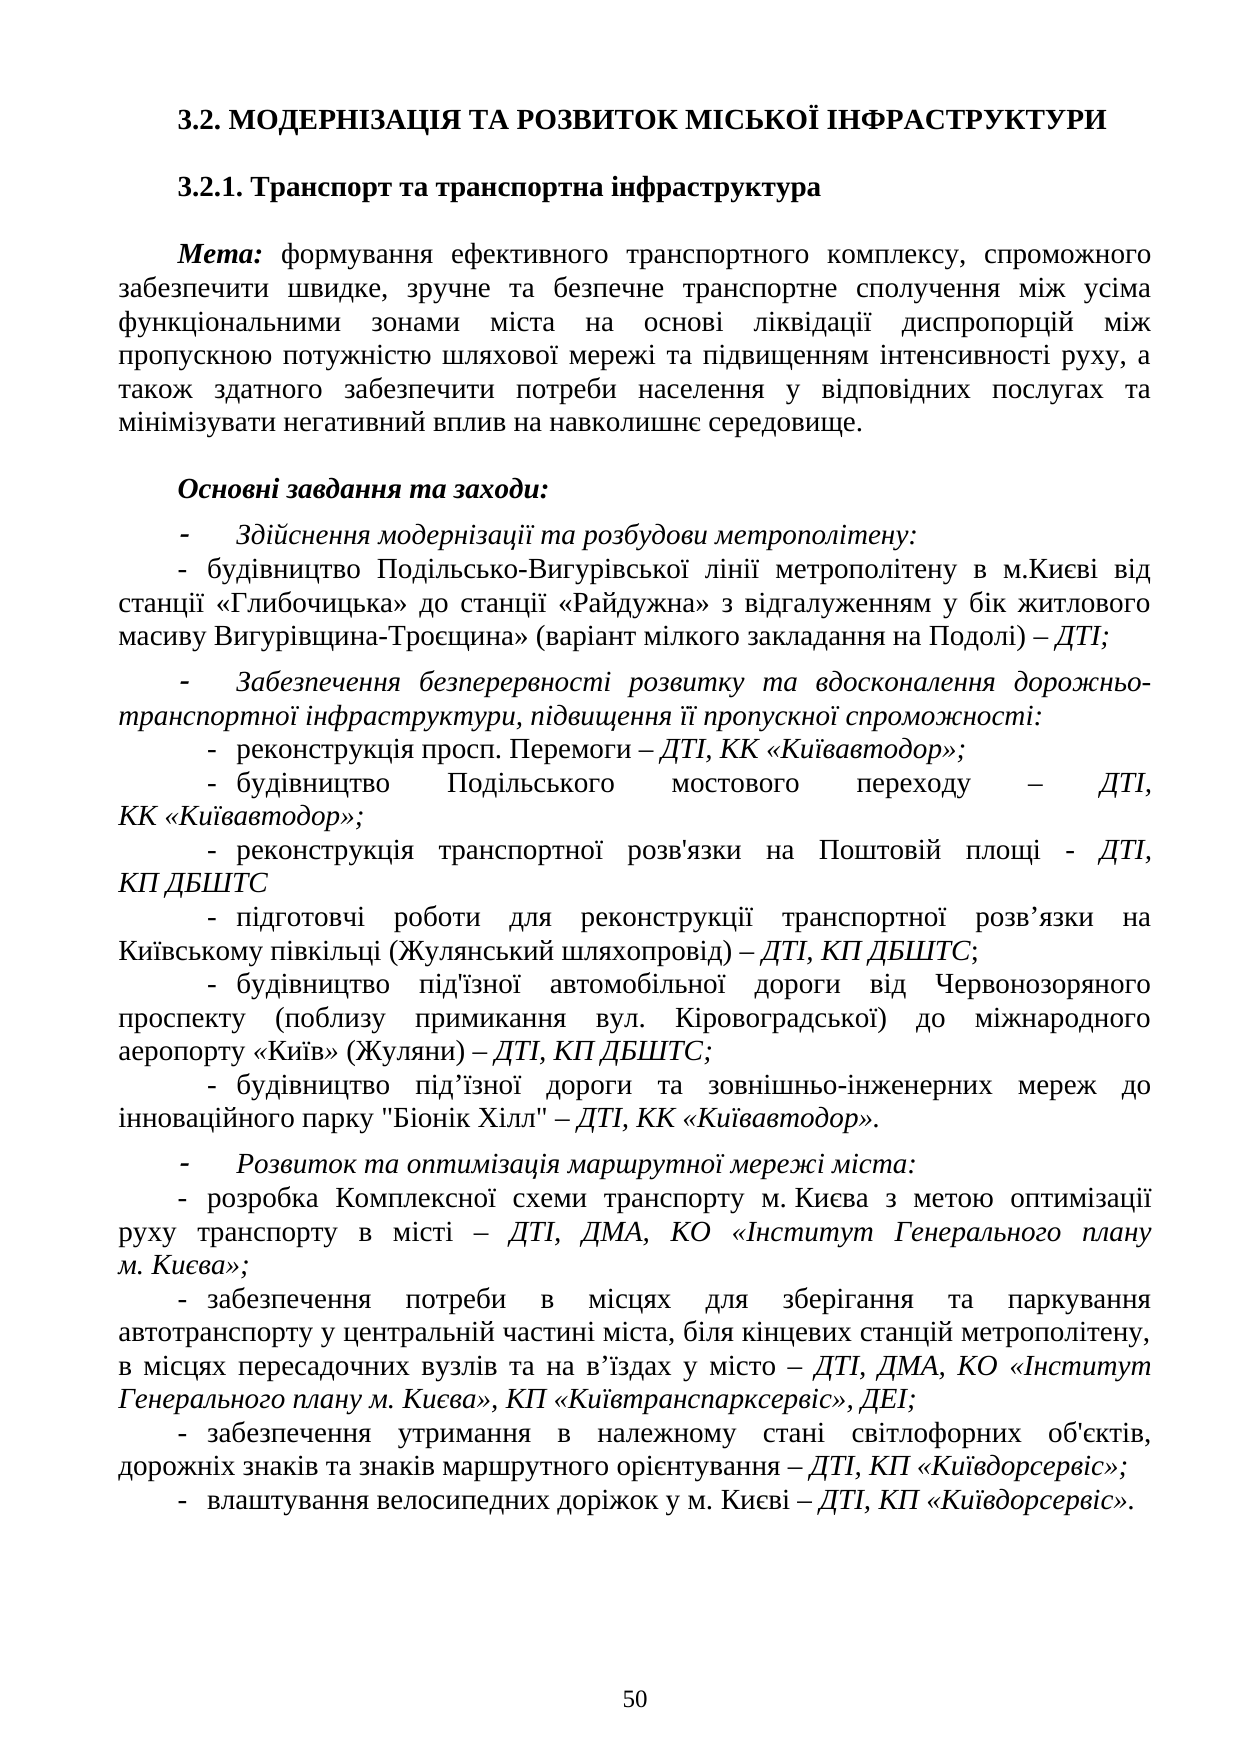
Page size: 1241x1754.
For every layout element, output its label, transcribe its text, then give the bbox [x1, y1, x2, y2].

list забезпечення утримання в належному стані світлофорних об'єктів, дорожніх знаків та знаків маршрутного орієнтування – ДТІ, КП «Київдорсервіс»; [118, 1415, 1152, 1482]
list будівництво під’їзної дороги та зовнішньо-інженерних мереж до інноваційного парку "Біонік Хілл" – ДТІ, КК «Київавтодор». [118, 1067, 1152, 1134]
text 3.2. МОДЕРНІЗАЦІЯ ТА РОЗВИТОК МІСЬКОЇ ІНФРАСТРУКТУРИ [118, 102, 1152, 136]
list будівництво під'їзної автомобільної дороги від Червонозоряного проспекту (поблизу примикання вул. Кіровоградської) до міжнародного аеропорту «Київ» (Жуляни) – ДТІ, КП ДБШТС; [118, 966, 1152, 1067]
list будівництво Подільського мостового переходу – ДТІ, КК «Київавтодор»; [118, 765, 1152, 832]
list підготовчі роботи для реконструкції транспортної розв’язки на Київському півкільці (Жулянський шляхопровід) – ДТІ, КП ДБШТС; [118, 899, 1152, 966]
list будівництво Подільсько-Вигурівської лінії метрополітену в м.Києві від станції «Глибочицька» до станції «Райдужна» з відгалуженням у бік житлового масиву Вигурівщина-Троєщина» (варіант мілкого закладання на Подолі) – ДТІ; [118, 551, 1152, 652]
text 3.2.1. Транспорт та транспортна інфраструктура [118, 169, 1152, 203]
list Здійснення модернізації та розбудови метрополітену: [118, 517, 1152, 551]
list реконструкція просп. Перемоги – ДТІ, КК «Київавтодор»; [118, 731, 1152, 765]
list забезпечення потреби в місцях для зберігання та паркування автотранспорту у центральній частині міста, біля кінцевих станцій метрополітену, в місцях пересадочних вузлів та на в’їздах у місто – ДТІ, ДМА, КО «Інститут Генерального плану м. Києва», КП «Київтранспарксервіс», ДЕІ; [118, 1281, 1152, 1415]
list розробка Комплексної схеми транспорту м. Києва з метою оптимізації руху транспорту в місті – ДТІ, ДМА, КО «Інститут Генерального плану м. Києва»; [118, 1180, 1152, 1281]
text Мета: формування ефективного транспортного комплексу, спроможного забезпечити швидке, зручне та безпечне транспортне сполучення між усіма функціональними зонами міста на основі ліквідації диспропорцій між пропускною потужністю шляхової мережі та підвищенням інтенсивності руху, а також здатного забезпечити потреби населення у відповідних послугах та мінімізувати негативний вплив на навколишнє середовище. [118, 237, 1152, 438]
list Забезпечення безперервності розвитку та вдосконалення дорожньо-транспортної інфраструктури, підвищення її пропускної спроможності: [118, 664, 1152, 731]
list Розвиток та оптимізація маршрутної мережі міста: [118, 1146, 1152, 1180]
text Основні завдання та заходи: [118, 471, 1152, 505]
list реконструкція транспортної розв'язки на Поштовій площі - ДТІ, КП ДБШТС [118, 832, 1152, 899]
list влаштування велосипедних доріжок у м. Києві – ДТІ, КП «Київдорсервіс». [118, 1482, 1152, 1516]
